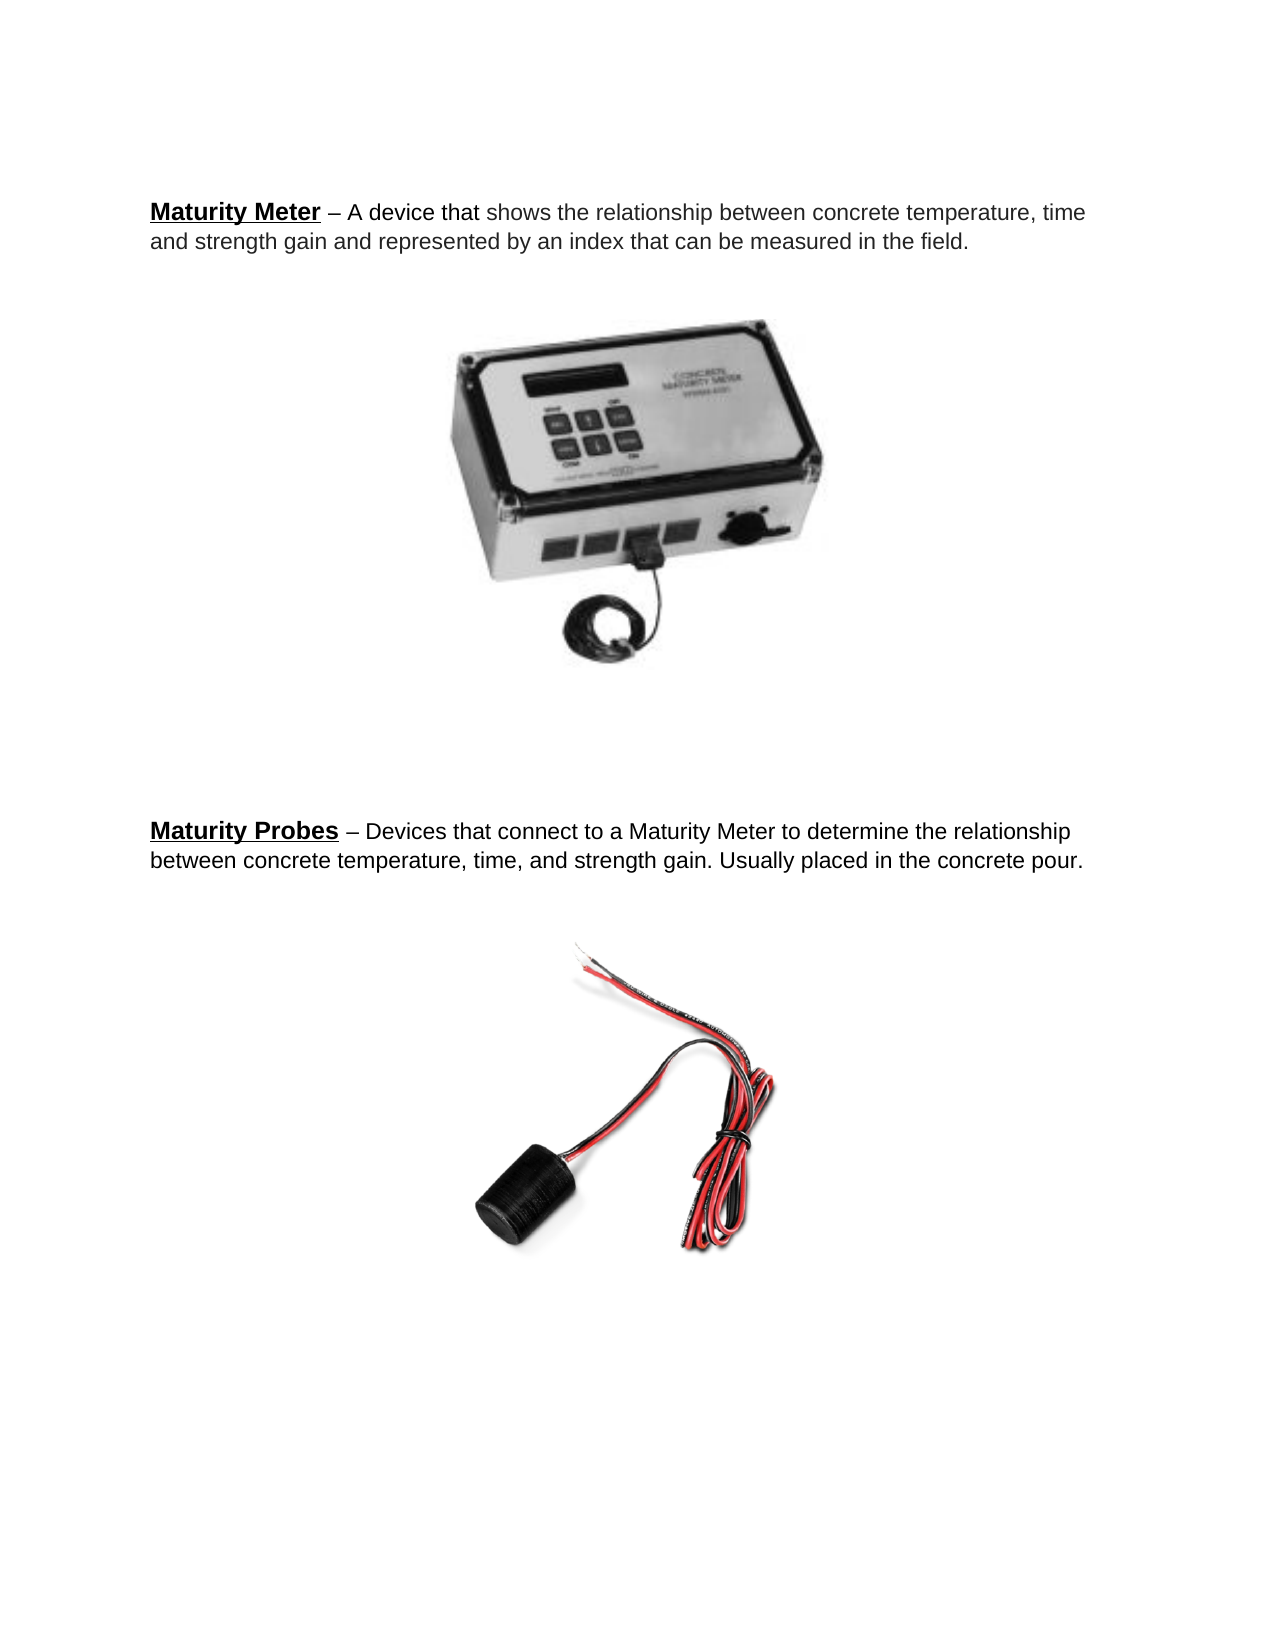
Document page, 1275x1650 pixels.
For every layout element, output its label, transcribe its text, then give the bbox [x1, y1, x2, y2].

picture [425, 891, 850, 1334]
text Maturity Probes – Devices that connect to a Maturity Meter to determine the relationship between concrete temperature, time, and strength gain. Usually placed in the concrete pour. [150, 816, 1125, 873]
text Maturity Meter – A device that shows the relationship between concrete temperature, time and strength gain and represented by an index that can be measured in the field. [150, 197, 1125, 254]
picture [430, 319, 845, 670]
